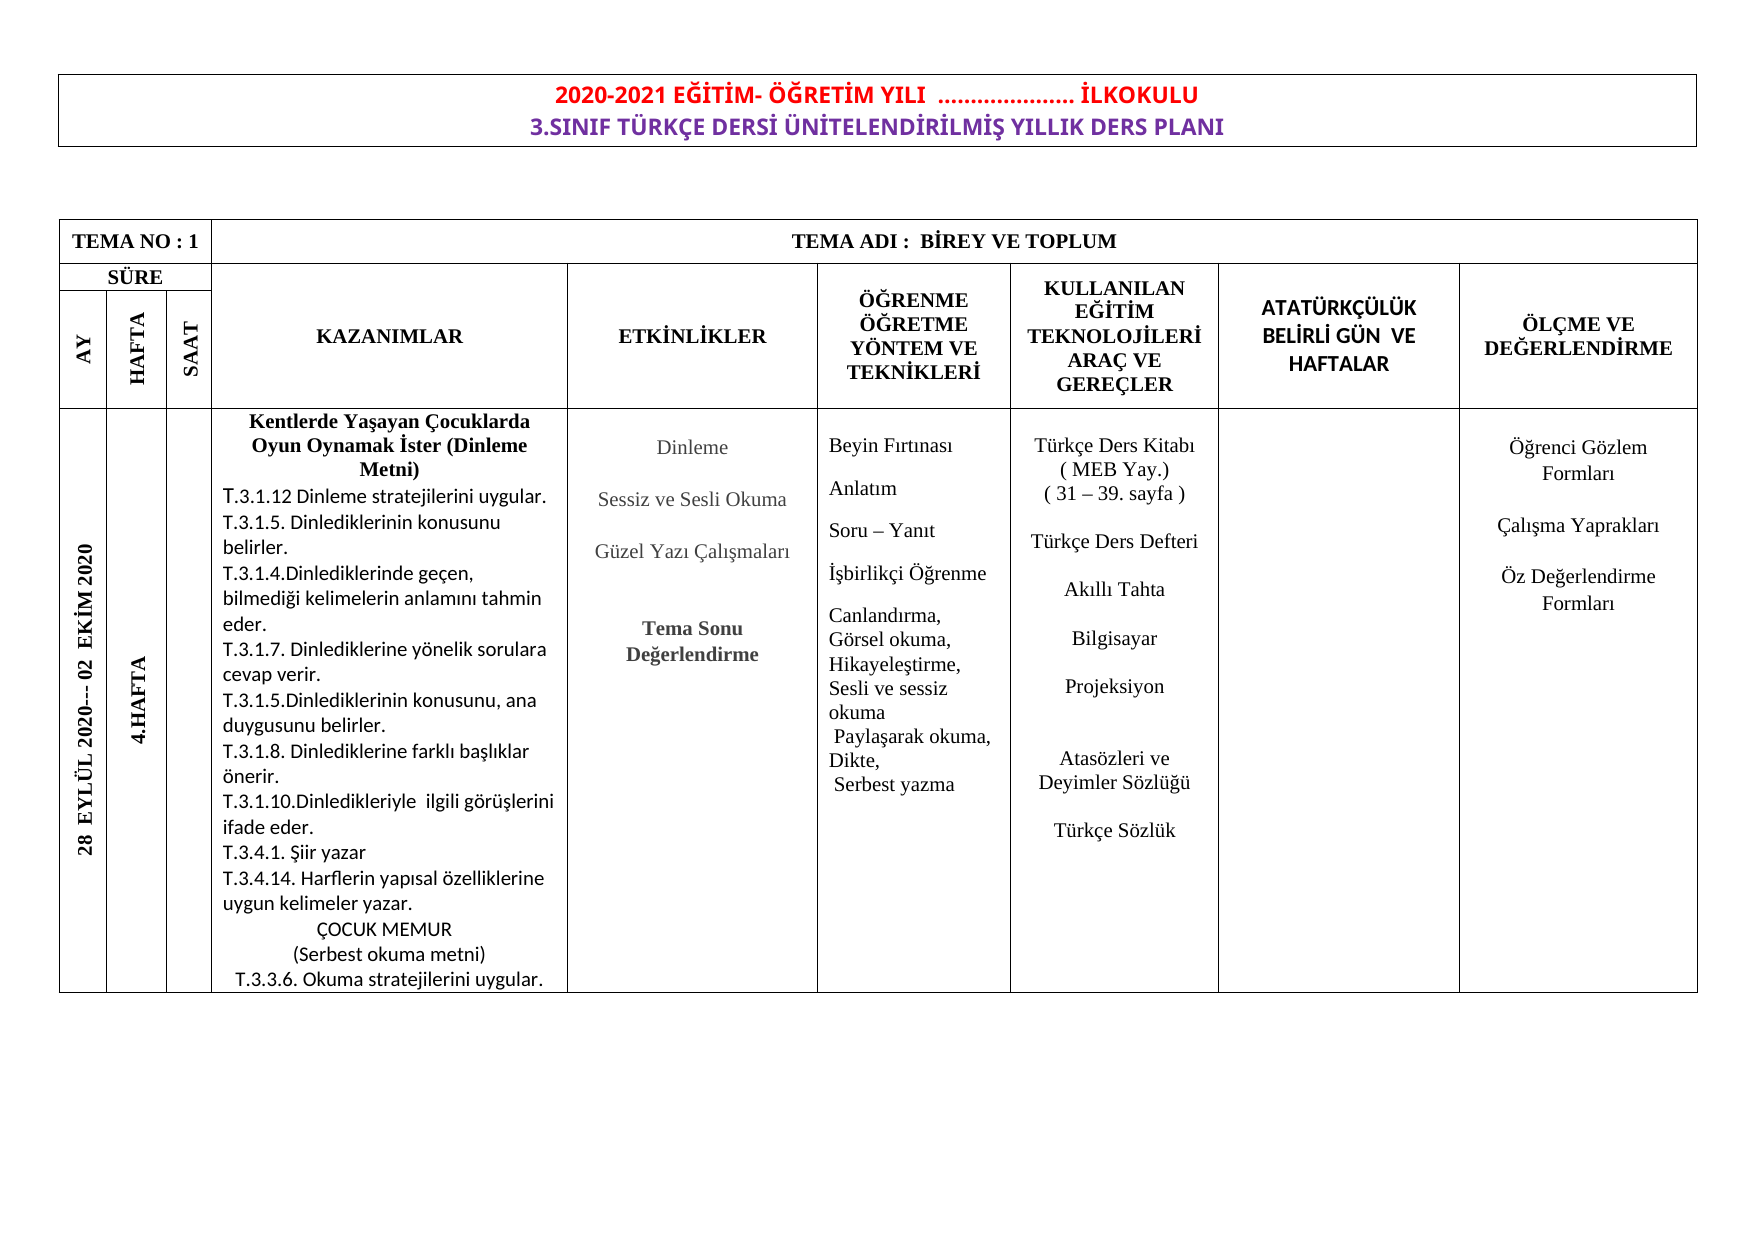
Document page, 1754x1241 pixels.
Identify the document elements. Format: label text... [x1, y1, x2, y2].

table_cell Kentlerde Yaşayan Çocuklarda Oyun Oynamak İster (Dinleme Metni) T.3.1.12 Dinleme stratejilerini uygular. T.3.1.5. Dinlediklerinin konusunu belirler. T.3.1.4.Dinlediklerinde geçen, bilmediği kelimelerin anlamını tahmin eder. T.3.1.7. Dinlediklerine yönelik sorulara cevap verir. T.3.1.5.Dinlediklerinin konusunu, ana duygusunu belirler. T.3.1.8. Dinlediklerine farklı başlıklar önerir. T.3.1.10.Dinledikleriyle ilgili görüşlerini ifade eder. T.3.4.1. Şiir yazar T.3.4.14. Harflerin yapısal özelliklerine uygun kelimeler yazar. ÇOCUK MEMUR (Serbest okuma metni) T.3.3.6. Okuma stratejilerini uygular. [212, 409, 567, 992]
table_cell ÖĞRENME ÖĞRETME YÖNTEM VE TEKNİKLERİ [818, 264, 1010, 408]
table_cell ETKİNLİKLER [568, 264, 817, 408]
table_cell SÜRE [60, 264, 211, 290]
table_cell Öğrenci Gözlem Formları Çalışma Yaprakları Öz Değerlendirme Formları [1460, 409, 1697, 992]
table_cell AY [60, 291, 106, 408]
table_cell [167, 409, 211, 992]
table_cell SAAT [167, 291, 211, 408]
table_cell ÖLÇME VE DEĞERLENDİRME [1460, 264, 1697, 408]
table_header TEMA ADI : BİREY VE TOPLUM [212, 220, 1697, 262]
table_cell KAZANIMLAR [212, 264, 567, 408]
table_cell [1219, 409, 1459, 992]
table_header TEMA NO : 1 [60, 220, 211, 262]
table_cell Türkçe Ders Kitabı ( MEB Yay.) ( 31 – 39. sayfa ) Türkçe Ders Defteri Akıllı Tahta Bilgisayar Projeksiyon Atasözleri ve Deyimler Sözlüğü Türkçe Sözlük [1011, 409, 1218, 992]
table_cell KULLANILAN EĞİTİM TEKNOLOJİLERİ ARAÇ VE GEREÇLER [1011, 264, 1218, 408]
table_cell HAFTA [107, 291, 166, 408]
table_cell 4.HAFTA [107, 409, 166, 992]
table_cell Dinleme Sessiz ve Sesli Okuma Güzel Yazı Çalışmaları Tema Sonu Değerlendirme [568, 409, 817, 992]
table_cell ATATÜRKÇÜLÜK BELİRLİ GÜN VE HAFTALAR [1219, 264, 1459, 408]
table_cell 28 EYLÜL 2020--- 02 EKİM 2020 [60, 409, 106, 992]
